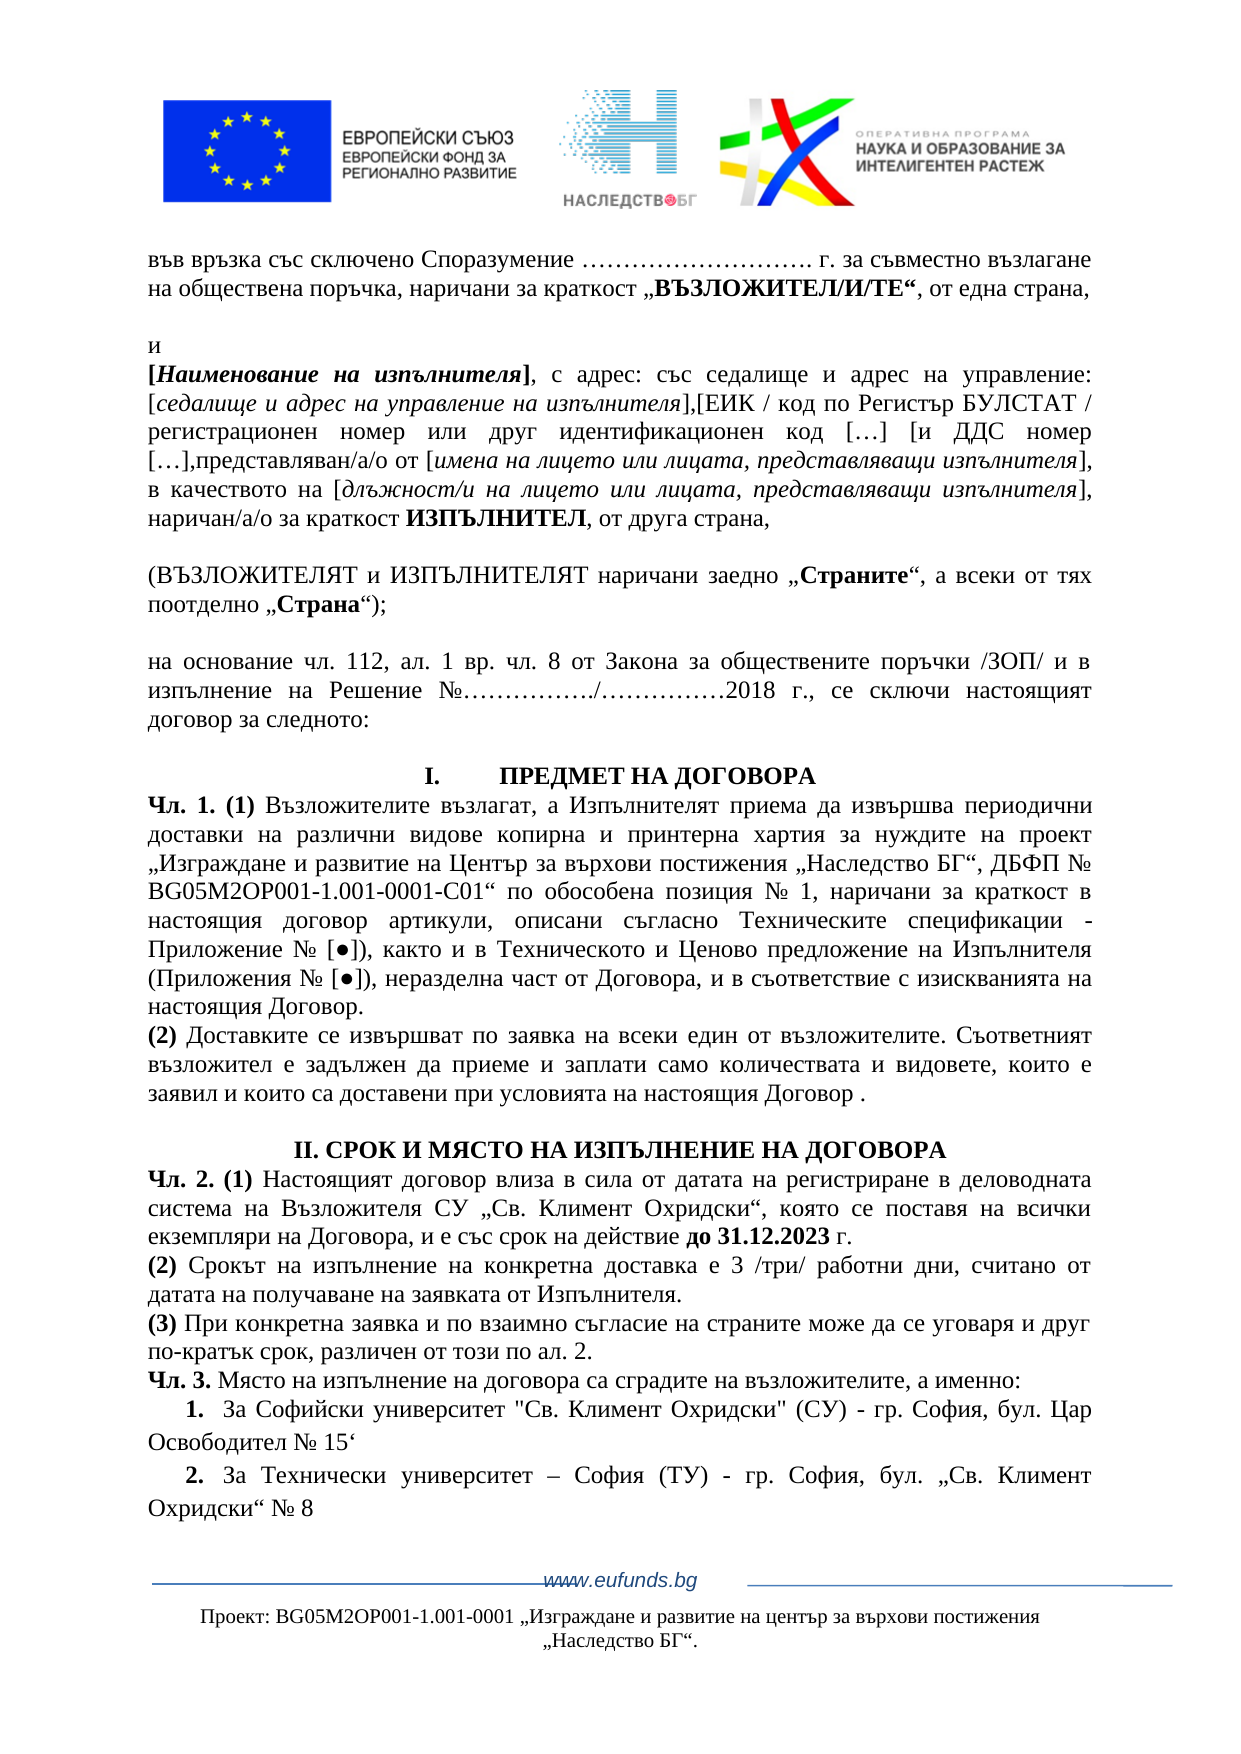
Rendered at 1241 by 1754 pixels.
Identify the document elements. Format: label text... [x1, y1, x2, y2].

text (3) При конкретна заявка и по взаимно съгласие на страните може да се уговаря и друг по-кратък срок, различен от този по ал. 2. [148, 1308, 1092, 1365]
text ІІ. СРОК И МЯСТО НА ИЗПЪЛНЕНИЕ НА ДОГОВОРА [148, 1135, 1093, 1164]
text (ВЪЗЛОЖИТЕЛЯТ и ИЗПЪЛНИТЕЛЯТ наричани заедно „Страните“, а всеки от тях поотделно „Страна“); [148, 560, 1093, 618]
picture [147, 73, 1070, 216]
list За Софийски университет "Св. Климент Охридски" (СУ) - гр. София, бул. Цар Освободител № 15‘ [148, 1394, 1093, 1456]
list За Технически университет – София (ТУ) - гр. София, бул. „Св. Климент Охридски“ № 8 [148, 1460, 1093, 1522]
text Чл. 2. (1) Настоящият договор влиза в сила от датата на регистриране в деловодната система на Възложителя СУ „Св. Климент Охридски“, която се поставя на всички екземпляри на Договора, и е със срок на действие до 31.12.2023 г. [148, 1164, 1092, 1250]
text и [148, 330, 1093, 359]
text Чл. 3. Място на изпълнение на договора са сградите на възложителите, а именно: [148, 1365, 1093, 1394]
text във връзка със сключено Споразумение ………………………. г. за съвместно възлагане на обществена поръчка, наричани за краткост „ВЪЗЛОЖИТЕЛ/И/ТЕ“, от една страна, [148, 244, 1093, 301]
text (2) Доставките се извършват по заявка на всеки един от възложителите. Съответният възложител е задължен да приеме и заплати само количествата и видовете, които е заявил и които са доставени при условията на настоящия Договор . [148, 1020, 1093, 1106]
text на основание чл. 112, ал. 1 вр. чл. 8 от Закона за обществените поръчки /ЗОП/ и в изпълнение на Решение №……………./……………2018 г., се сключи настоящият договор за следното: [148, 646, 1092, 733]
text [Наименование на изпълнителя], с адрес: със седалище и адрес на управление: [седалище и адрес на управление на изпълнителя],[ЕИК / код по Регистър БУЛСТАТ / регистрационен номер или друг идентификационен код […] [и ДДС номер […],представляван/а/о от [имена на лицето или лицата, представляващи изпълнителя], в качеството на [длъжност/и на лицето или лицата, представляващи изпълнителя], наричан/а/о за краткост ИЗПЪЛНИТЕЛ, от друга страна, [148, 359, 1093, 531]
text (2) Срокът на изпълнение на конкретна доставка е 3 /три/ работни дни, считано от датата на получаване на заявката от Изпълнителя. [148, 1250, 1092, 1308]
text Чл. 1. (1) Възложителите възлагат, а Изпълнителят приема да извършва периодични доставки на различни видове копирна и принтерна хартия за нуждите на проект „Изграждане и развитие на Център за върхови постижения „Наследство БГ“, ДБФП № BG05M2OP001-1.001-0001-C01“ по обособена позиция № 1, наричани за краткост в настоящия договор артикули, описани съгласно Техническите спецификации - Приложение № [●]), както и в Техническото и Ценово предложение на Изпълнителя (Приложения № [●]), неразделна част от Договора, и в съответствие с изискванията на настоящия Договор. [148, 790, 1093, 1020]
list ПРЕДМЕТ НА ДОГОВОРА [148, 761, 1093, 790]
